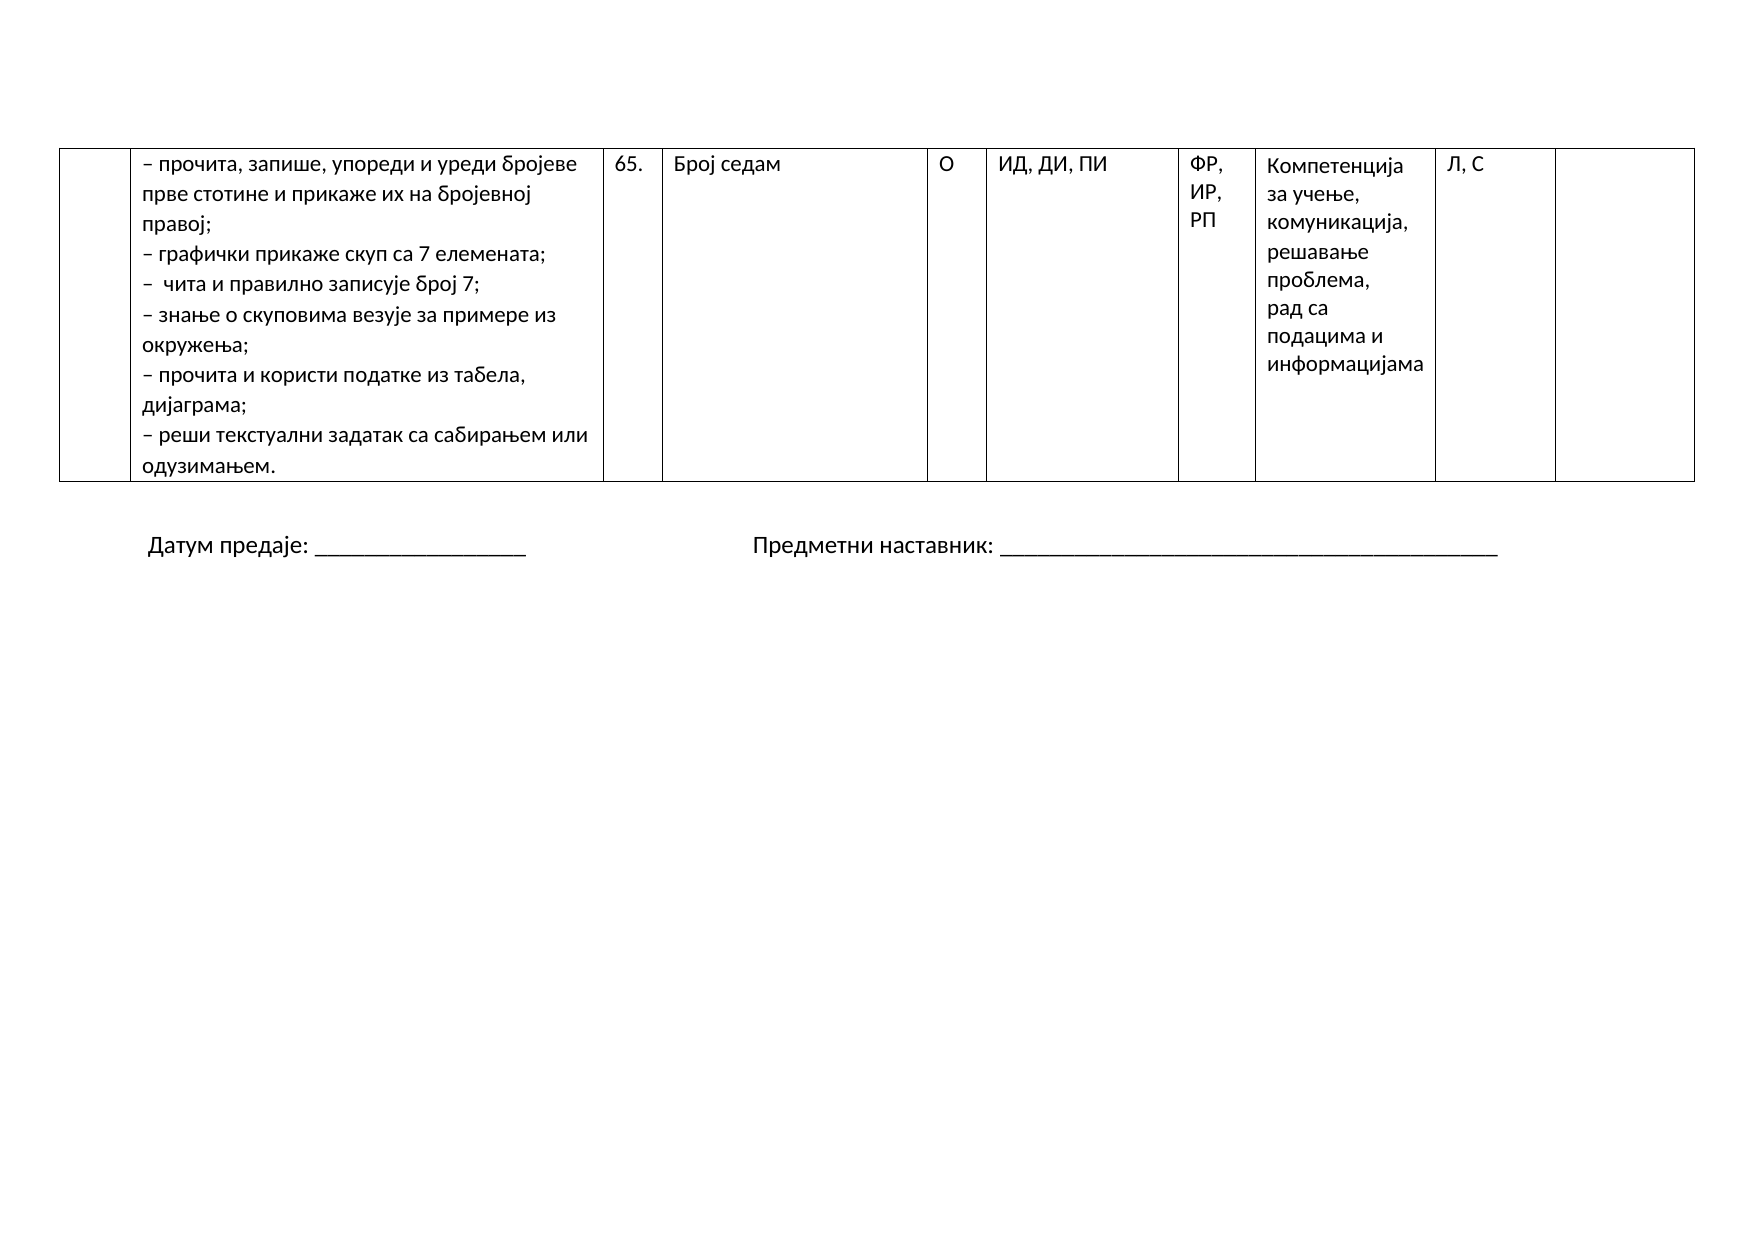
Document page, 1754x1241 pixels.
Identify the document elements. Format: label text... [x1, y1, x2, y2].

table_cell О [928, 149, 986, 481]
table_cell Компетенција за учење, комуникација, решавање проблема, рад са подацима и информацијама [1256, 149, 1435, 481]
table_cell Број седам [663, 149, 927, 481]
table_cell ИД, ДИ, ПИ [987, 149, 1178, 481]
table_cell – прочита, запише, упореди и уреди бројеве прве стотине и прикаже их на бројевној правој; – графички прикаже скуп са 7 елемената; – чита и правилно записује број 7; – знање о скуповима везује за примере из окружења; – прочита и користи податке из табела, дијаграма; – реши текстуални задатак са сабирањем или одузимањем. [131, 149, 603, 481]
table_cell 65. [604, 149, 662, 481]
table_cell Л, С [1436, 149, 1555, 481]
table_cell ФР, ИР, РП [1179, 149, 1255, 481]
text Датум предаје: _________________ Предметни наставник: ________________________________________ [148, 529, 1606, 559]
table_cell [1556, 149, 1694, 481]
